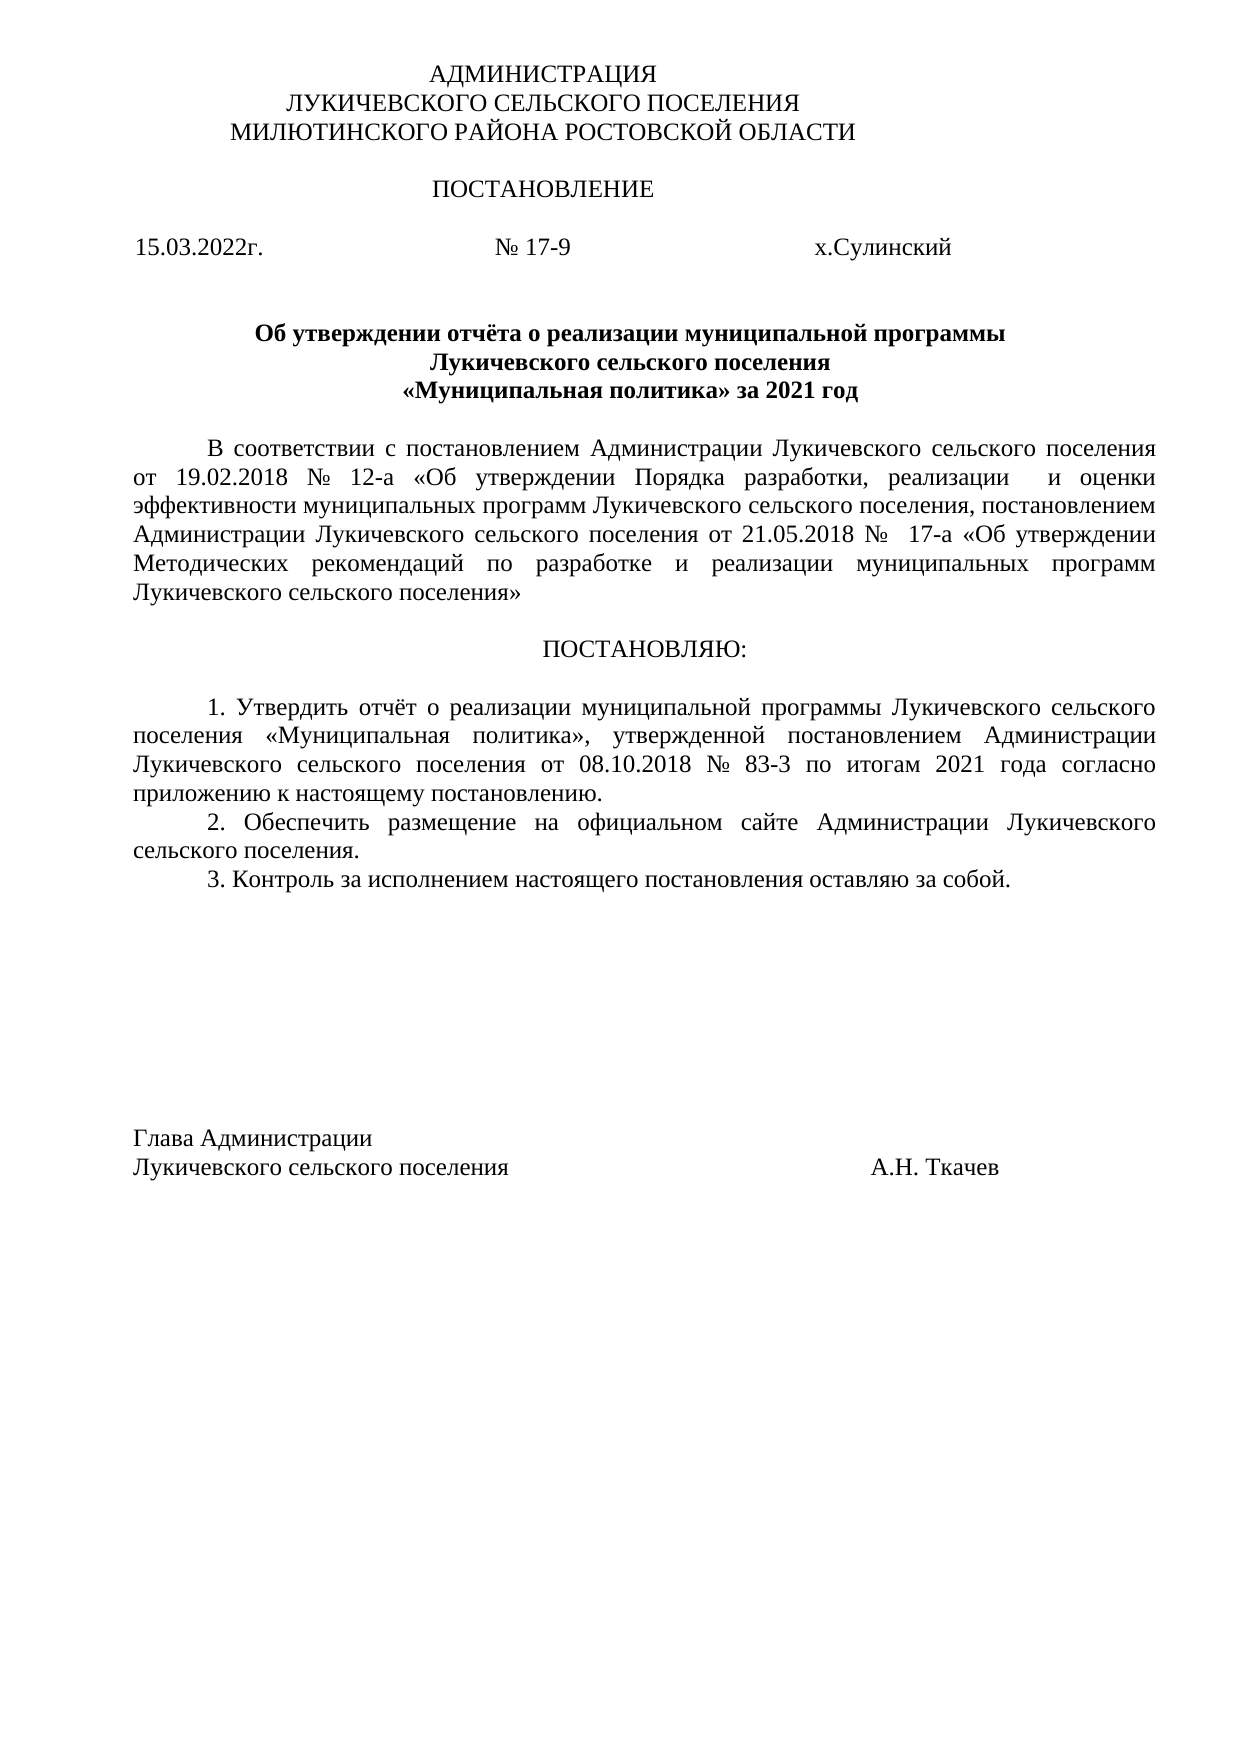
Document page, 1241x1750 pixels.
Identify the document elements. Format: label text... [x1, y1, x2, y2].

text ПОСТАНОВЛЯЮ: [133, 634, 1157, 663]
text 15.03.2022г. № 17-9 х.Сулинский [133, 232, 953, 260]
text 3. Контроль за исполнением настоящего постановления оставляю за собой. [133, 864, 1157, 893]
text МИЛЮТИНСКОГО РАЙОНА РОСТОВСКОЙ ОБЛАСТИ [133, 117, 953, 145]
text 1. Утвердить отчёт о реализации муниципальной программы Лукичевского сельского поселения «Муниципальная политика», утвержденной постановлением Администрации Лукичевского сельского поселения от 08.10.2018 № 83-3 по итогам 2021 года согласно приложению к настоящему постановлению. [133, 692, 1157, 807]
text Глава Администрации [133, 1123, 1157, 1152]
text Об утверждении отчёта о реализации муниципальной программы Лукичевского сельского поселения [251, 318, 1009, 375]
text В соответствии с постановлением Администрации Лукичевского сельского поселения от 19.02.2018 № 12-а «Об утверждении Порядка разработки, реализации и оценки эффективности муниципальных программ Лукичевского сельского поселения, постановлением Администрации Лукичевского сельского поселения от 21.05.2018 № 17-а «Об утверждении Методических рекомендаций по разработке и реализации муниципальных программ Лукичевского сельского поселения» [133, 433, 1157, 605]
text «Муниципальная политика» за 2021 год [251, 375, 1009, 404]
text ЛУКИЧЕВСКОГО СЕЛЬСКОГО ПОСЕЛЕНИЯ [133, 88, 953, 117]
text 2. Обеспечить размещение на официальном сайте Администрации Лукичевского сельского поселения. [133, 807, 1157, 864]
text Лукичевского сельского поселения А.Н. Ткачев [133, 1152, 1157, 1180]
text ПОСТАНОВЛЕНИЕ [133, 174, 953, 203]
text АДМИНИСТРАЦИЯ [133, 59, 953, 88]
